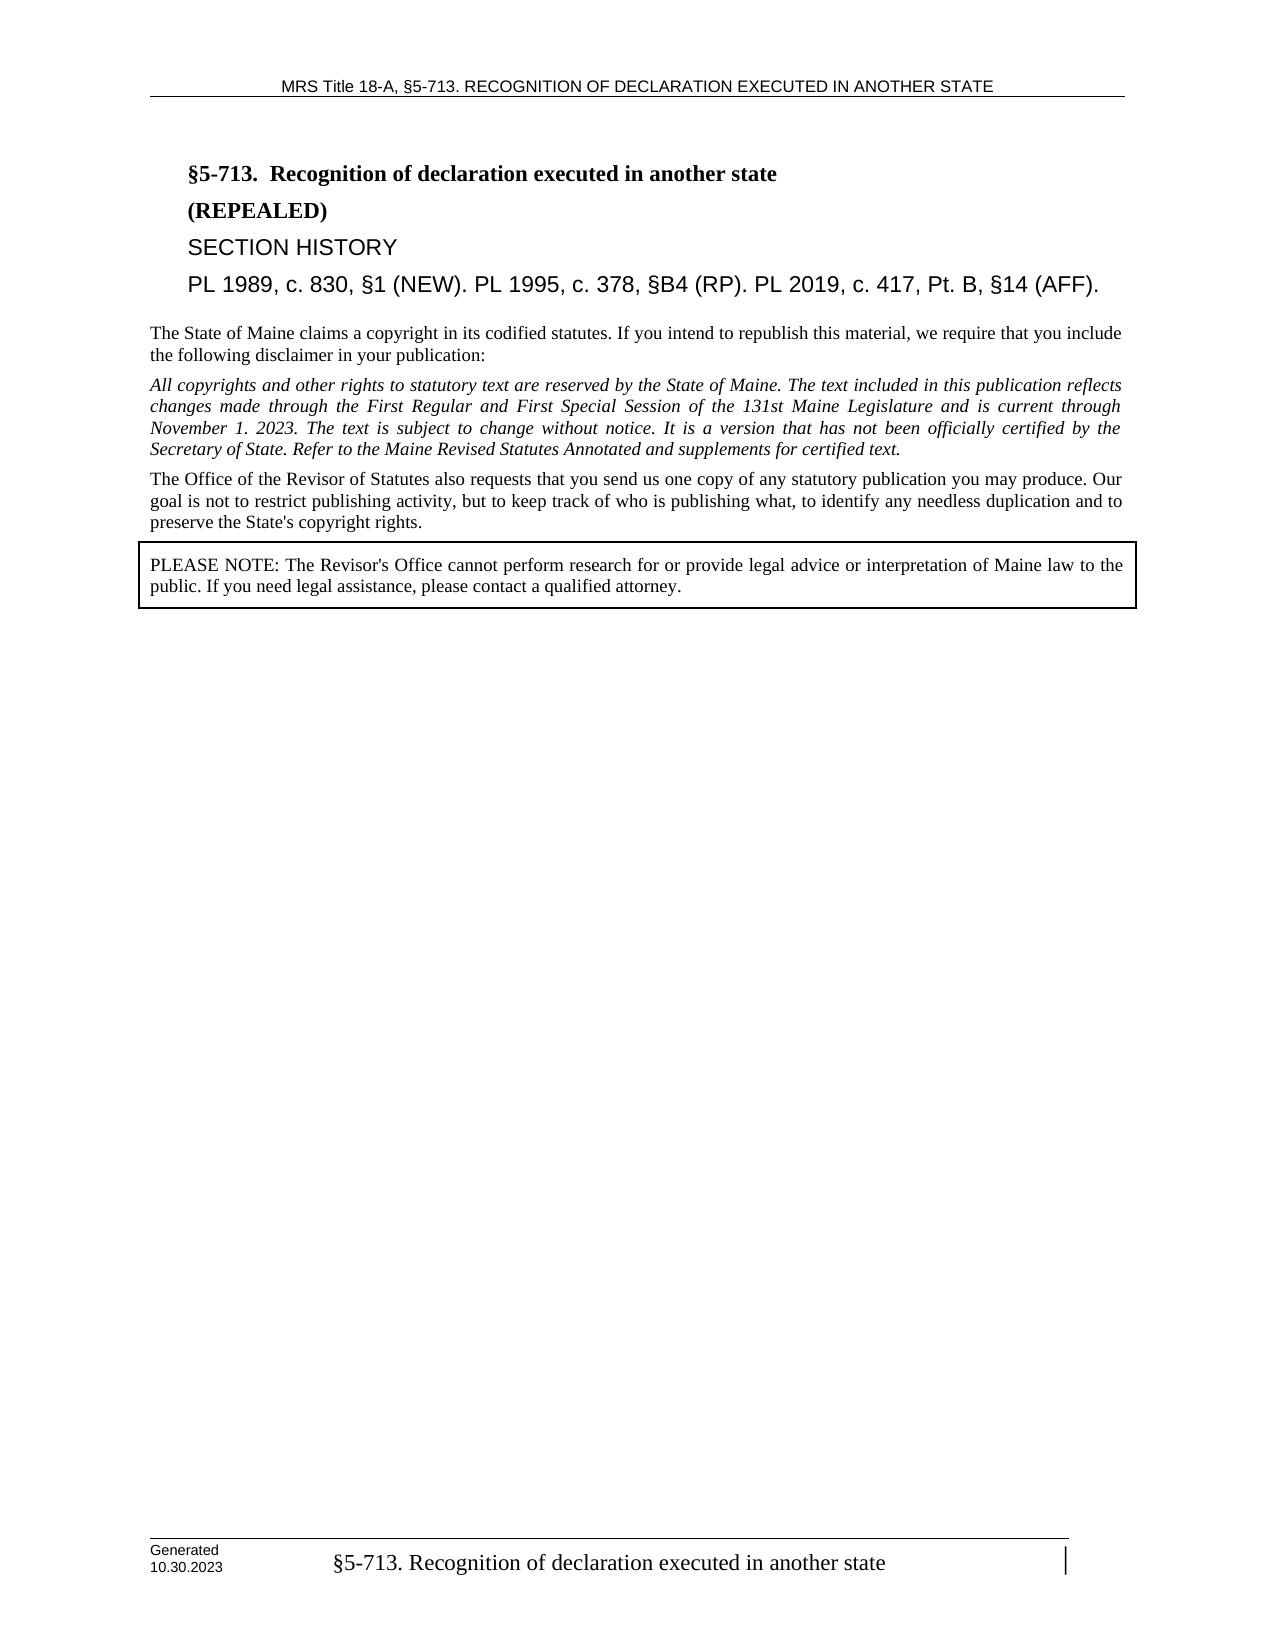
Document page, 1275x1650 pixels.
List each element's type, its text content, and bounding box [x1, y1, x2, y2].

text SECTION HISTORY [187, 234, 1125, 260]
text §5-713. Recognition of declaration executed in another state [187, 160, 1125, 187]
text PL 1989, c. 830, §1 (NEW). PL 1995, c. 378, §B4 (RP). PL 2019, c. 417, Pt. B, §14 (AFF). [187, 271, 1125, 297]
text PLEASE NOTE: The Revisor's Office cannot perform research for or provide legal advice or interpretation of Maine law to the public. If you need legal assistance, please contact a qualified attorney. [140, 543, 1135, 607]
text All copyrights and other rights to statutory text are reserved by the State of Maine. The text included in this publication reflects changes made through the First Regular and First Special Session of the 131st Maine Legislature and is current through November 1. 2023 . The text is subject to change without notice. It is a version that has not been officially certified by the Secretary of State. Refer to the Maine Revised Statutes Annotated and supplements for certified text. [150, 373, 1125, 460]
text (REPEALED) [187, 197, 1125, 223]
text The State of Maine claims a copyright in its codified statutes. If you intend to republish this material, we require that you include the following disclaimer in your publication: [150, 322, 1125, 365]
text The Office of the Revisor of Statutes also requests that you send us one copy of any statutory publication you may produce. Our goal is not to restrict publishing activity, but to keep track of who is publishing what, to identify any needless duplication and to preserve the State's copyright rights. [150, 468, 1125, 533]
